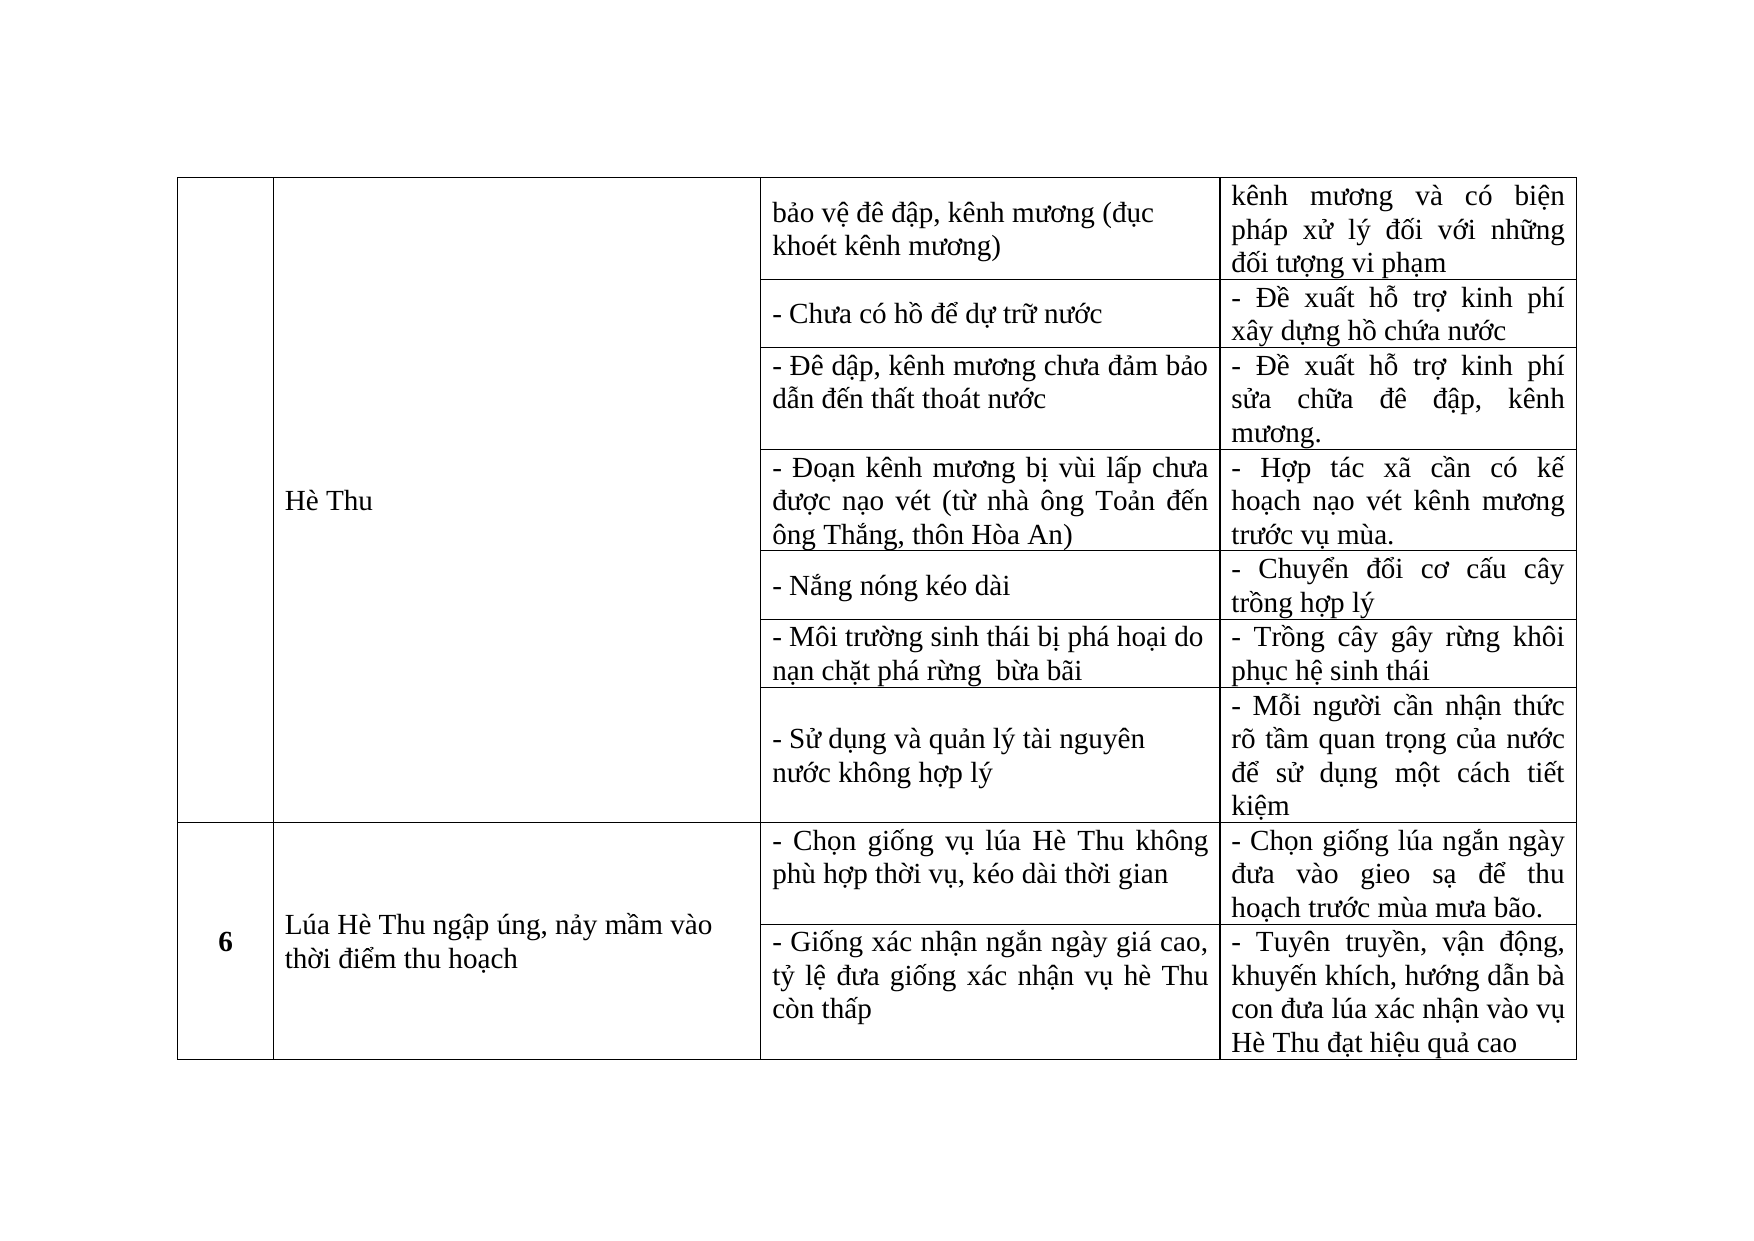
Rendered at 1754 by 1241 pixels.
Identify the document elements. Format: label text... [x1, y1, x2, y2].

table_cell 5 [178, 178, 273, 822]
table_cell - Trồng cây gây rừng khôi phục hệ sinh thái [1221, 620, 1576, 687]
table_cell - Chuyển đổi cơ cấu cây trồng hợp lý [1221, 551, 1576, 618]
table_cell - Đê dập, kênh mương chưa đảm bảo dẫn đến thất thoát nước [761, 348, 1219, 449]
table_cell - Giống xác nhận ngắn ngày giá cao, tỷ lệ đưa giống xác nhận vụ hè Thu còn thấp [761, 925, 1219, 1059]
table_cell - Chưa có hồ để dự trữ nước [761, 280, 1219, 347]
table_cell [274, 178, 760, 822]
table_cell - Tuyên truyền, vận động, khuyến khích, hướng dẫn bà con đưa lúa xác nhận vào vụ Hè Thu đạt hiệu quả cao [1221, 925, 1576, 1059]
table_cell - Sử dụng và quản lý tài nguyên nước không hợp lý [761, 688, 1219, 822]
table_cell - Đề xuất hỗ trợ kinh phí sửa chữa đê đập, kênh mương. [1221, 348, 1576, 449]
table_cell - Chọn giống lúa ngắn ngày đưa vào gieo sạ để thu hoạch trước mùa mưa bão. [1221, 823, 1576, 923]
table_cell - Môi trường sinh thái bị phá hoại do nạn chặt phá rừng bừa bãi [761, 620, 1219, 687]
table_cell - Mỗi người cần nhận thức rõ tầm quan trọng của nước để sử dụng một cách tiết kiệm [1221, 688, 1576, 822]
table_cell - Chọn giống vụ lúa Hè Thu không phù hợp thời vụ, kéo dài thời gian [761, 823, 1219, 923]
table_cell - Nắng nóng kéo dài [761, 551, 1219, 618]
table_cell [1221, 178, 1576, 279]
table_cell Lúa Hè Thu ngập úng, nảy mầm vào thời điểm thu hoạch [274, 823, 760, 1059]
table_cell - Đề xuất hỗ trợ kinh phí xây dựng hồ chứa nước [1221, 280, 1576, 347]
table_cell 6 [178, 823, 273, 1059]
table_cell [761, 178, 1219, 279]
table_cell - Hợp tác xã cần có kế hoạch nạo vét kênh mương trước vụ mùa. [1221, 450, 1576, 550]
table_cell - Đoạn kênh mương bị vùi lấp chưa được nạo vét (từ nhà ông Toản đến ông Thắng, thôn Hòa An) [761, 450, 1219, 550]
